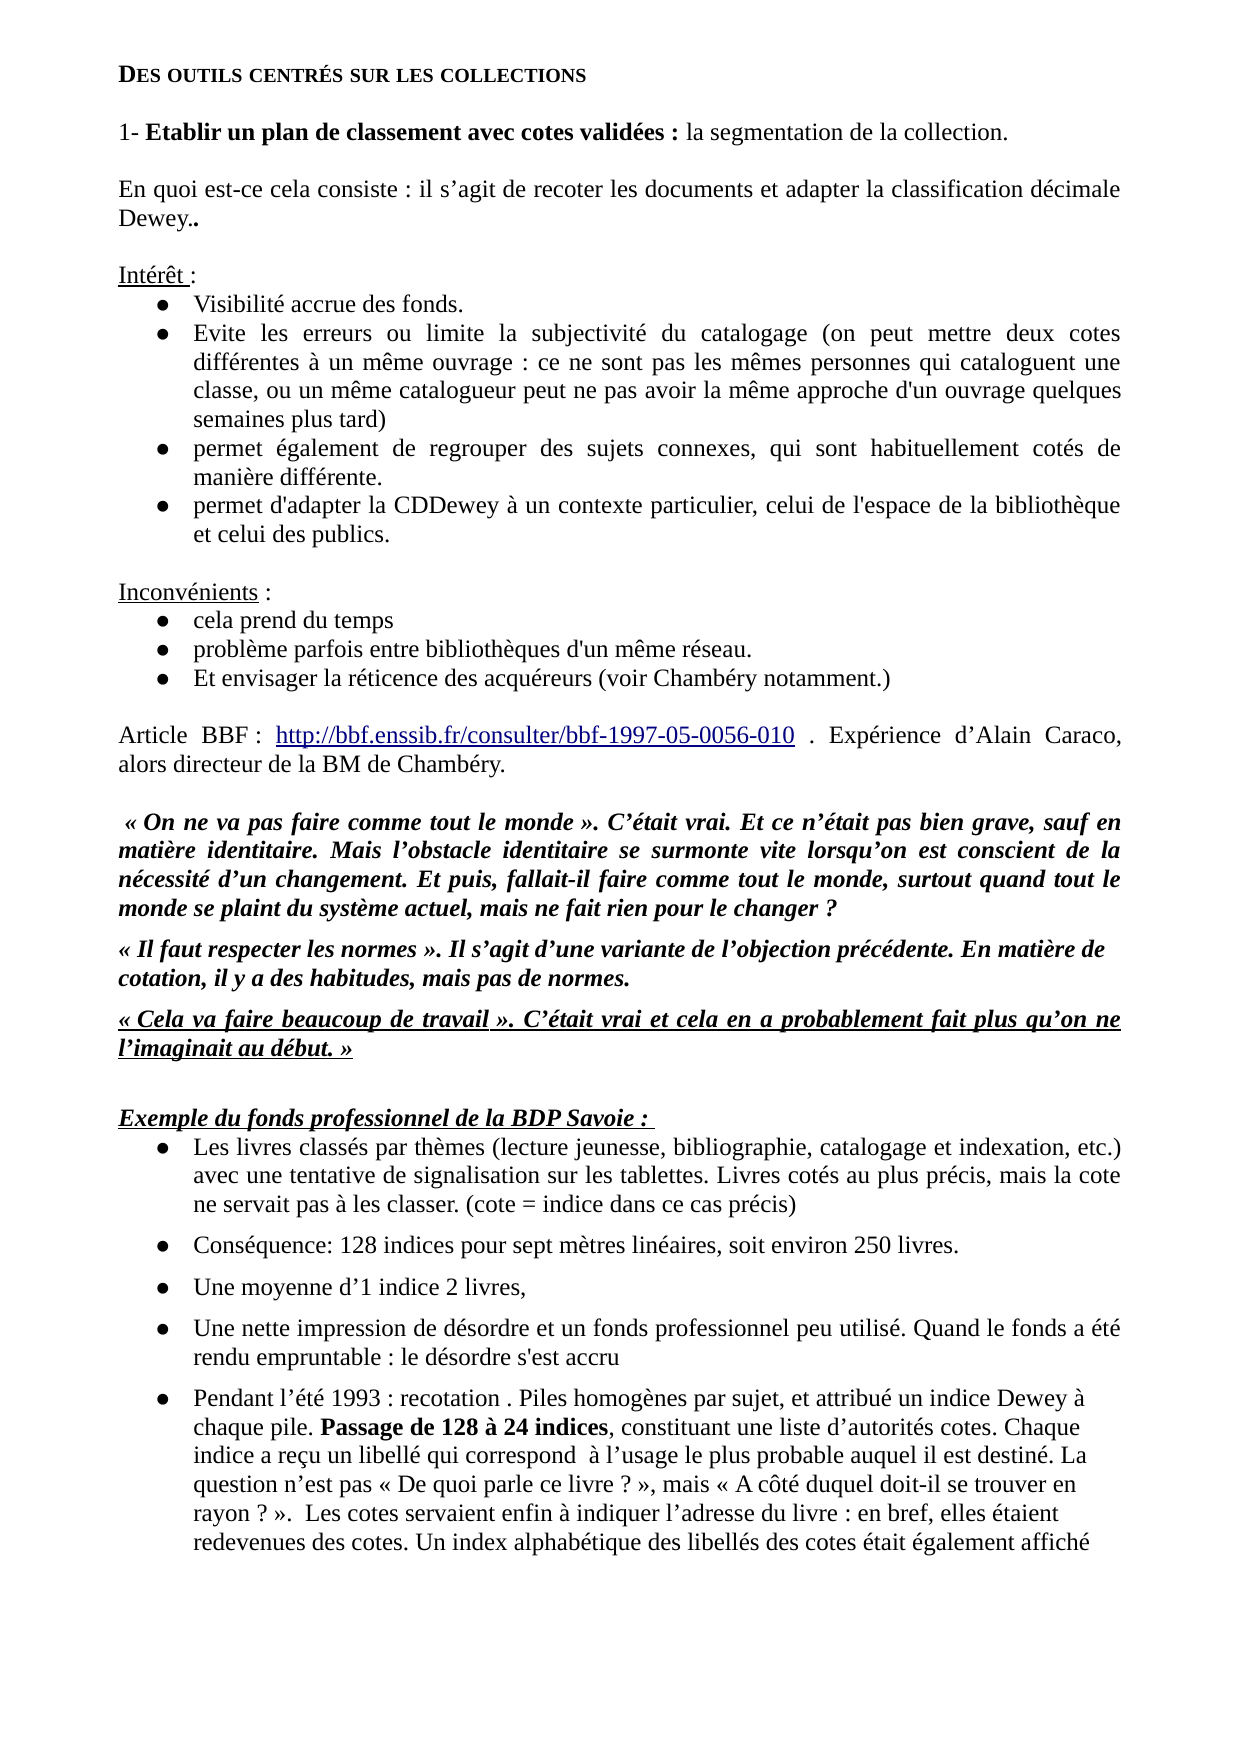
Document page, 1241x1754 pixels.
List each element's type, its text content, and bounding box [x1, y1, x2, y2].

text 1- Etablir un plan de classement avec cotes validées : la segmentation de la collection. [118, 117, 1122, 145]
text « On ne va pas faire comme tout le monde ». C’était vrai. Et ce n’était pas bien grave, sauf en matière identitaire. Mais l’obstacle identitaire se surmonte vite lorsqu’on est conscient de la nécessité d’un changement. Et puis, fallait-il faire comme tout le monde, surtout quand tout le monde se plaint du système actuel, mais ne fait rien pour le changer ? [118, 807, 1122, 922]
list permet d'adapter la CDDewey à un contexte particulier, celui de l'espace de la bibliothèque et celui des publics. [156, 490, 1122, 548]
text Inconvénients : [118, 577, 1122, 605]
text Intérêt : [118, 260, 1122, 289]
list Une moyenne d’1 indice 2 livres, [156, 1272, 1122, 1300]
list Une nette impression de désordre et un fonds professionnel peu utilisé. Quand le fonds a été rendu empruntable : le désordre s'est accru [156, 1313, 1122, 1370]
list Visibilité accrue des fonds. [156, 289, 1122, 318]
text Des outils centrés sur les collections [118, 59, 1122, 88]
text Article BBF : http://bbf.enssib.fr/consulter/bbf-1997-05-0056-010 . Expérience d’Alain Caraco, alors directeur de la BM de Chambéry. [118, 720, 1122, 778]
text « Cela va faire beaucoup de travail ». C’était vrai et cela en a probablement fait plus qu’on ne l’imaginait au début. » [118, 1004, 1122, 1062]
list Evite les erreurs ou limite la subjectivité du catalogage (on peut mettre deux cotes différentes à un même ouvrage : ce ne sont pas les mêmes personnes qui cataloguent une classe, ou un même catalogueur peut ne pas avoir la même approche d'un ouvrage quelques semaines plus tard) [156, 318, 1122, 433]
list Et envisager la réticence des acquéreurs (voir Chambéry notamment.) [156, 663, 1122, 692]
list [156, 1383, 1122, 1555]
list Les livres classés par thèmes (lecture jeunesse, bibliographie, catalogage et indexation, etc.) avec une tentative de signalisation sur les tablettes. Livres cotés au plus précis, mais la cote ne servait pas à les classer. (cote = indice dans ce cas précis) [156, 1132, 1122, 1218]
text « Il faut respecter les normes ». Il s’agit d’une variante de l’objection précédente. En matière de cotation, il y a des habitudes, mais pas de normes. [118, 934, 1122, 992]
list permet également de regrouper des sujets connexes, qui sont habituellement cotés de manière différente. [156, 433, 1122, 490]
list cela prend du temps [156, 605, 1122, 634]
list problème parfois entre bibliothèques d'un même réseau. [156, 634, 1122, 663]
text Exemple du fonds professionnel de la BDP Savoie : [118, 1103, 1122, 1132]
text En quoi est-ce cela consiste : il s’agit de recoter les documents et adapter la classification décimale Dewey.. [118, 174, 1122, 232]
list Conséquence: 128 indices pour sept mètres linéaires, soit environ 250 livres. [156, 1230, 1122, 1259]
